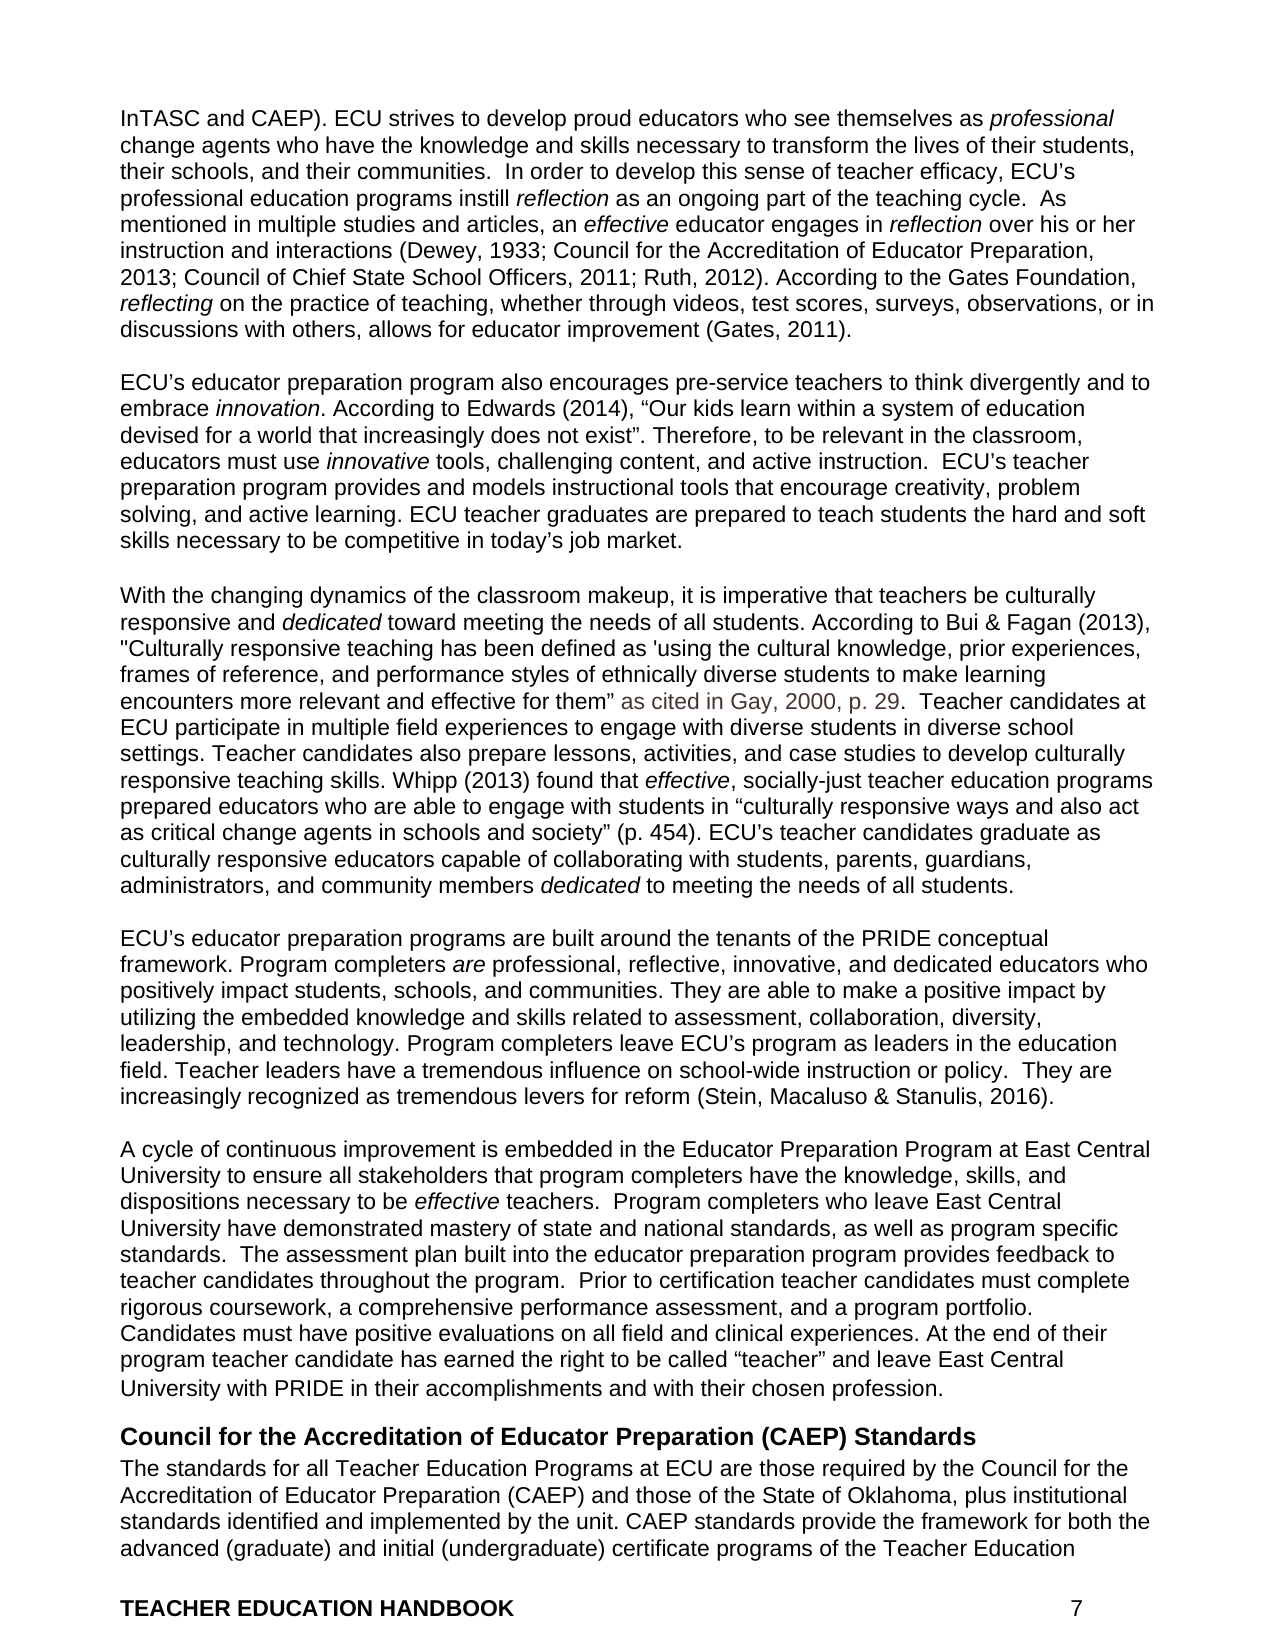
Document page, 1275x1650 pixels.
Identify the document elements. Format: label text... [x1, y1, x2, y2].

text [120, 105, 1155, 343]
text ECU’s educator preparation program also encourages pre-service teachers to think divergently and to embrace innovation. According to Edwards (2014), “Our kids learn within a system of education devised for a world that increasingly does not exist”. Therefore, to be relevant in the classroom, educators must use innovative tools, challenging content, and active instruction. ECU’s teacher preparation program provides and models instructional tools that encourage creativity, problem solving, and active learning. ECU teacher graduates are prepared to teach students the hard and soft skills necessary to be competitive in today’s job market. [120, 369, 1155, 553]
subtitle Council for the Accreditation of Educator Preparation (CAEP) Standards [120, 1422, 1155, 1451]
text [120, 1455, 1155, 1561]
text ECU’s educator preparation programs are built around the tenants of the PRIDE conceptual framework. Program completers are professional, reflective, innovative, and dedicated educators who positively impact students, schools, and communities. They are able to make a positive impact by utilizing the embedded knowledge and skills related to assessment, collaboration, diversity, leadership, and technology. Program completers leave ECU’s program as leaders in the education field. Teacher leaders have a tremendous influence on school-wide instruction or policy. They are increasingly recognized as tremendous levers for reform (Stein, Macaluso & Stanulis, 2016). [120, 925, 1155, 1109]
text With the changing dynamics of the classroom makeup, it is imperative that teachers be culturally responsive and dedicated toward meeting the needs of all students. According to Bui & Fagan (2013), "Culturally responsive teaching has been defined as 'using the cultural knowledge, prior experiences, frames of reference, and performance styles of ethnically diverse students to make learning encounters more relevant and effective for them” as cited in Gay, 2000, p. 29. Teacher candidates at ECU participate in multiple field experiences to engage with diverse students in diverse school settings. Teacher candidates also prepare lessons, activities, and case studies to develop culturally responsive teaching skills. Whipp (2013) found that effective, socially-just teacher education programs prepared educators who are able to engage with students in “culturally responsive ways and also act as critical change agents in schools and society” (p. 454). ECU’s teacher candidates graduate as culturally responsive educators capable of collaborating with students, parents, guardians, administrators, and community members dedicated to meeting the needs of all students. [120, 582, 1155, 898]
text A cycle of continuous improvement is embedded in the Educator Preparation Program at East Central University to ensure all stakeholders that program completers have the knowledge, skills, and dispositions necessary to be effective teachers. Program completers who leave East Central University have demonstrated mastery of state and national standards, as well as program specific standards. The assessment plan built into the educator preparation program provides feedback to teacher candidates throughout the program. Prior to certification teacher candidates must complete rigorous coursework, a comprehensive performance assessment, and a program portfolio. Candidates must have positive evaluations on all field and clinical experiences. At the end of their program teacher candidate has earned the right to be called “teacher” and leave East Central University with PRIDE in their accomplishments and with their chosen profession. [120, 1136, 1155, 1402]
